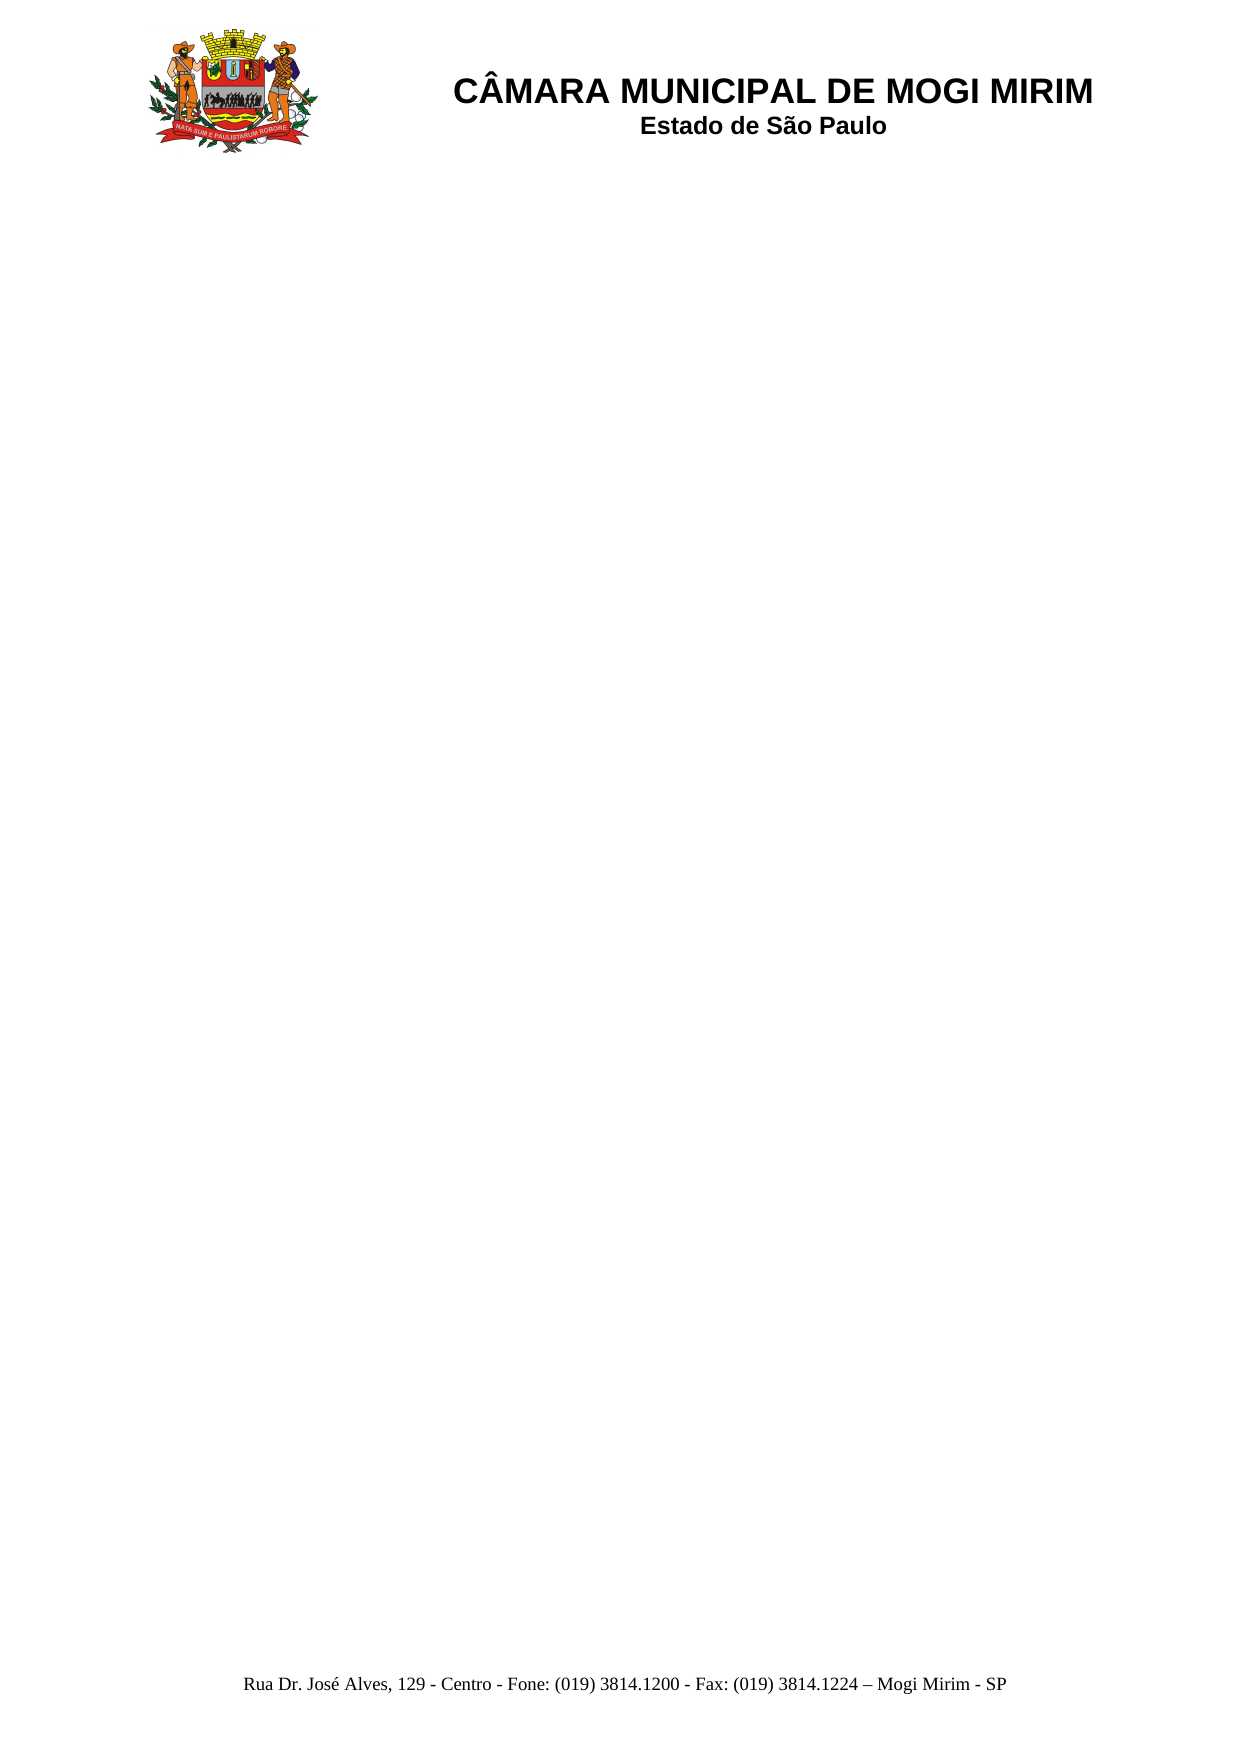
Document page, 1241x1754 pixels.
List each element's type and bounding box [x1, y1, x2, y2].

picture [147, 29, 319, 153]
